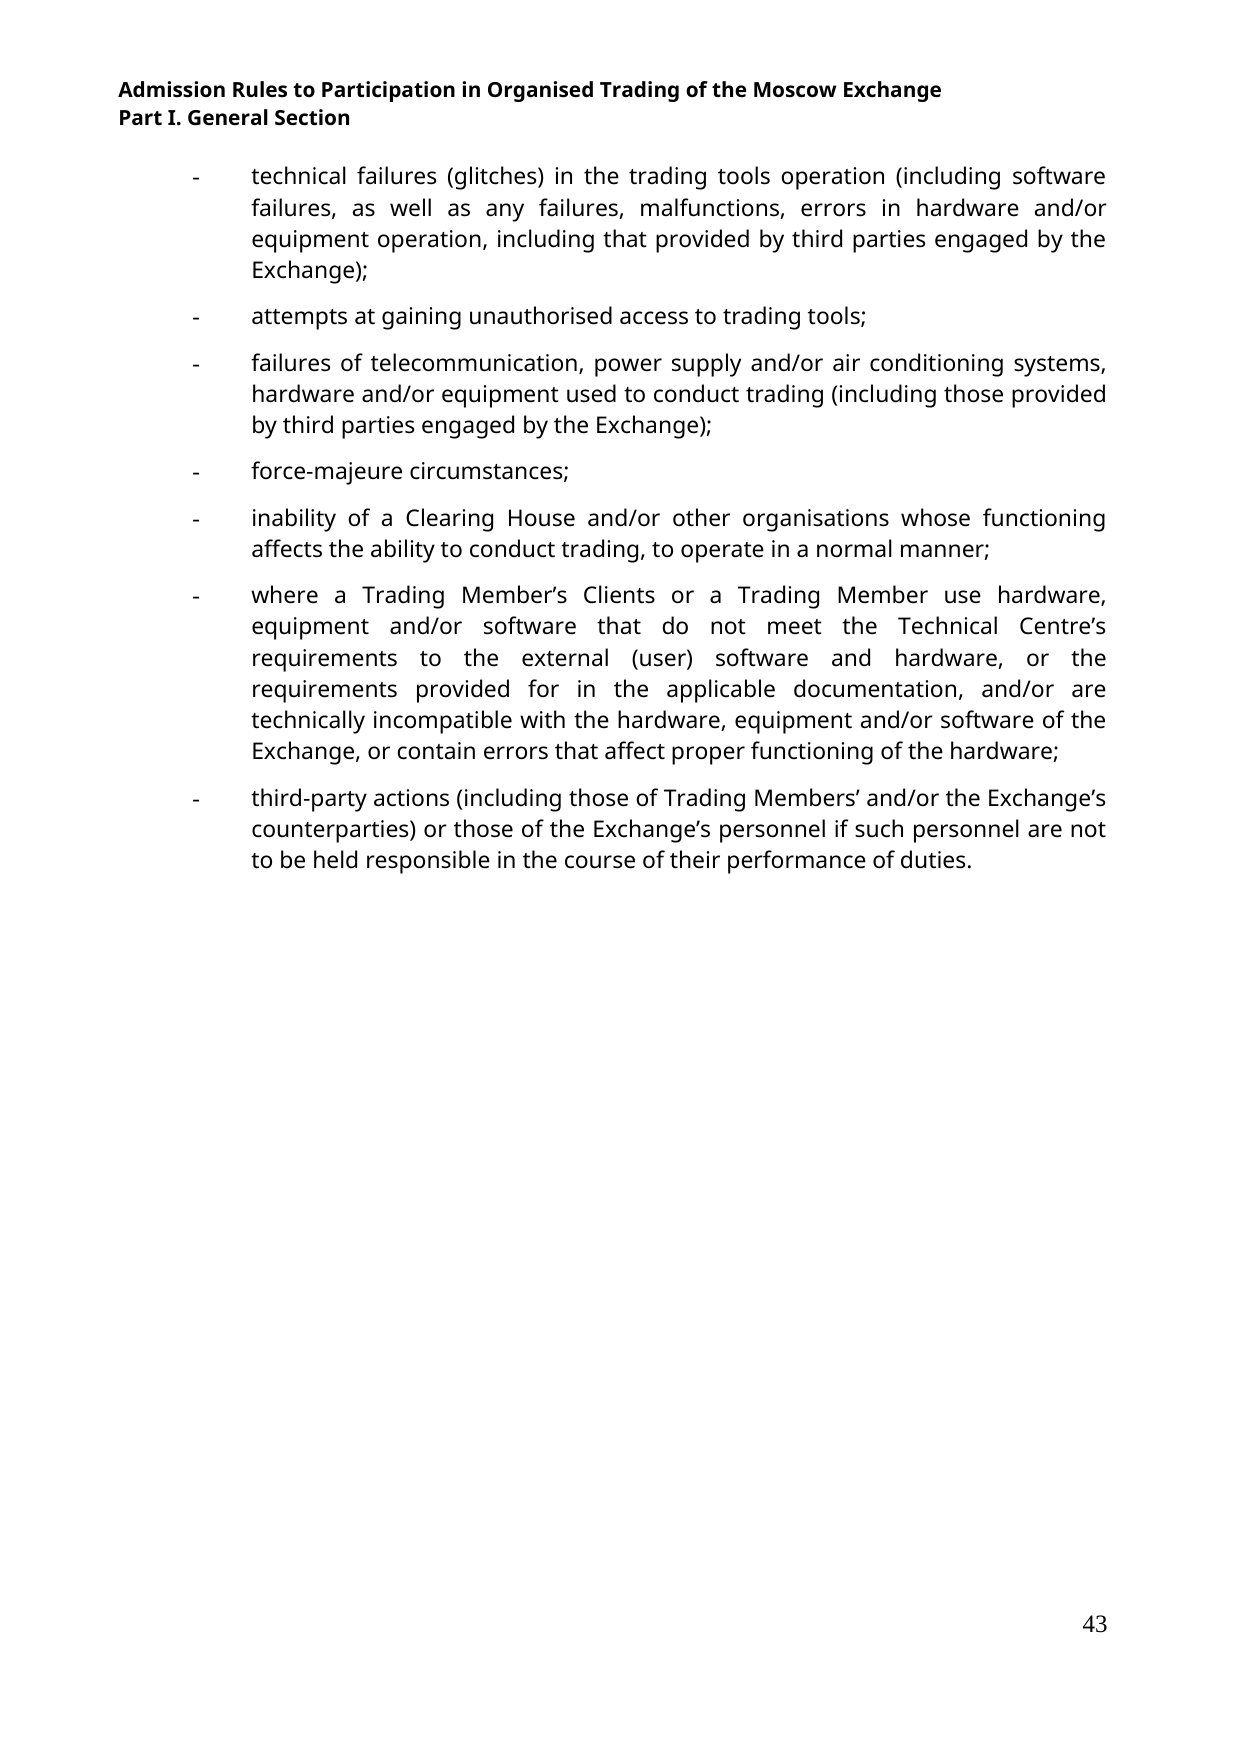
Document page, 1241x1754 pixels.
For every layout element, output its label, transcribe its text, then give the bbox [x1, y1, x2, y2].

list technical failures (glitches) in the trading tools operation (including software failures, as well as any failures, malfunctions, errors in hardware and/or equipment operation, including that provided by third parties engaged by the Exchange); [192, 160, 1107, 285]
list attempts at gaining unauthorised access to trading tools; [192, 300, 1107, 332]
list where a Trading Member’s Clients or a Trading Member use hardware, equipment and/or software that do not meet the Technical Centre’s requirements to the external (user) software and hardware, or the requirements provided for in the applicable documentation, and/or are technically incompatible with the hardware, equipment and/or software of the Exchange, or contain errors that affect proper functioning of the hardware; [192, 579, 1107, 767]
list inability of a Clearing House and/or other organisations whose functioning affects the ability to conduct trading, to operate in a normal manner; [192, 502, 1107, 564]
list failures of telecommunication, power supply and/or air conditioning systems, hardware and/or equipment used to conduct trading (including those provided by third parties engaged by the Exchange); [192, 347, 1107, 440]
list force-majeure circumstances; [192, 455, 1107, 487]
list third-party actions (including those of Trading Members’ and/or the Exchange’s counterparties) or those of the Exchange’s personnel if such personnel are not to be held responsible in the course of their performance of duties. [192, 782, 1107, 875]
